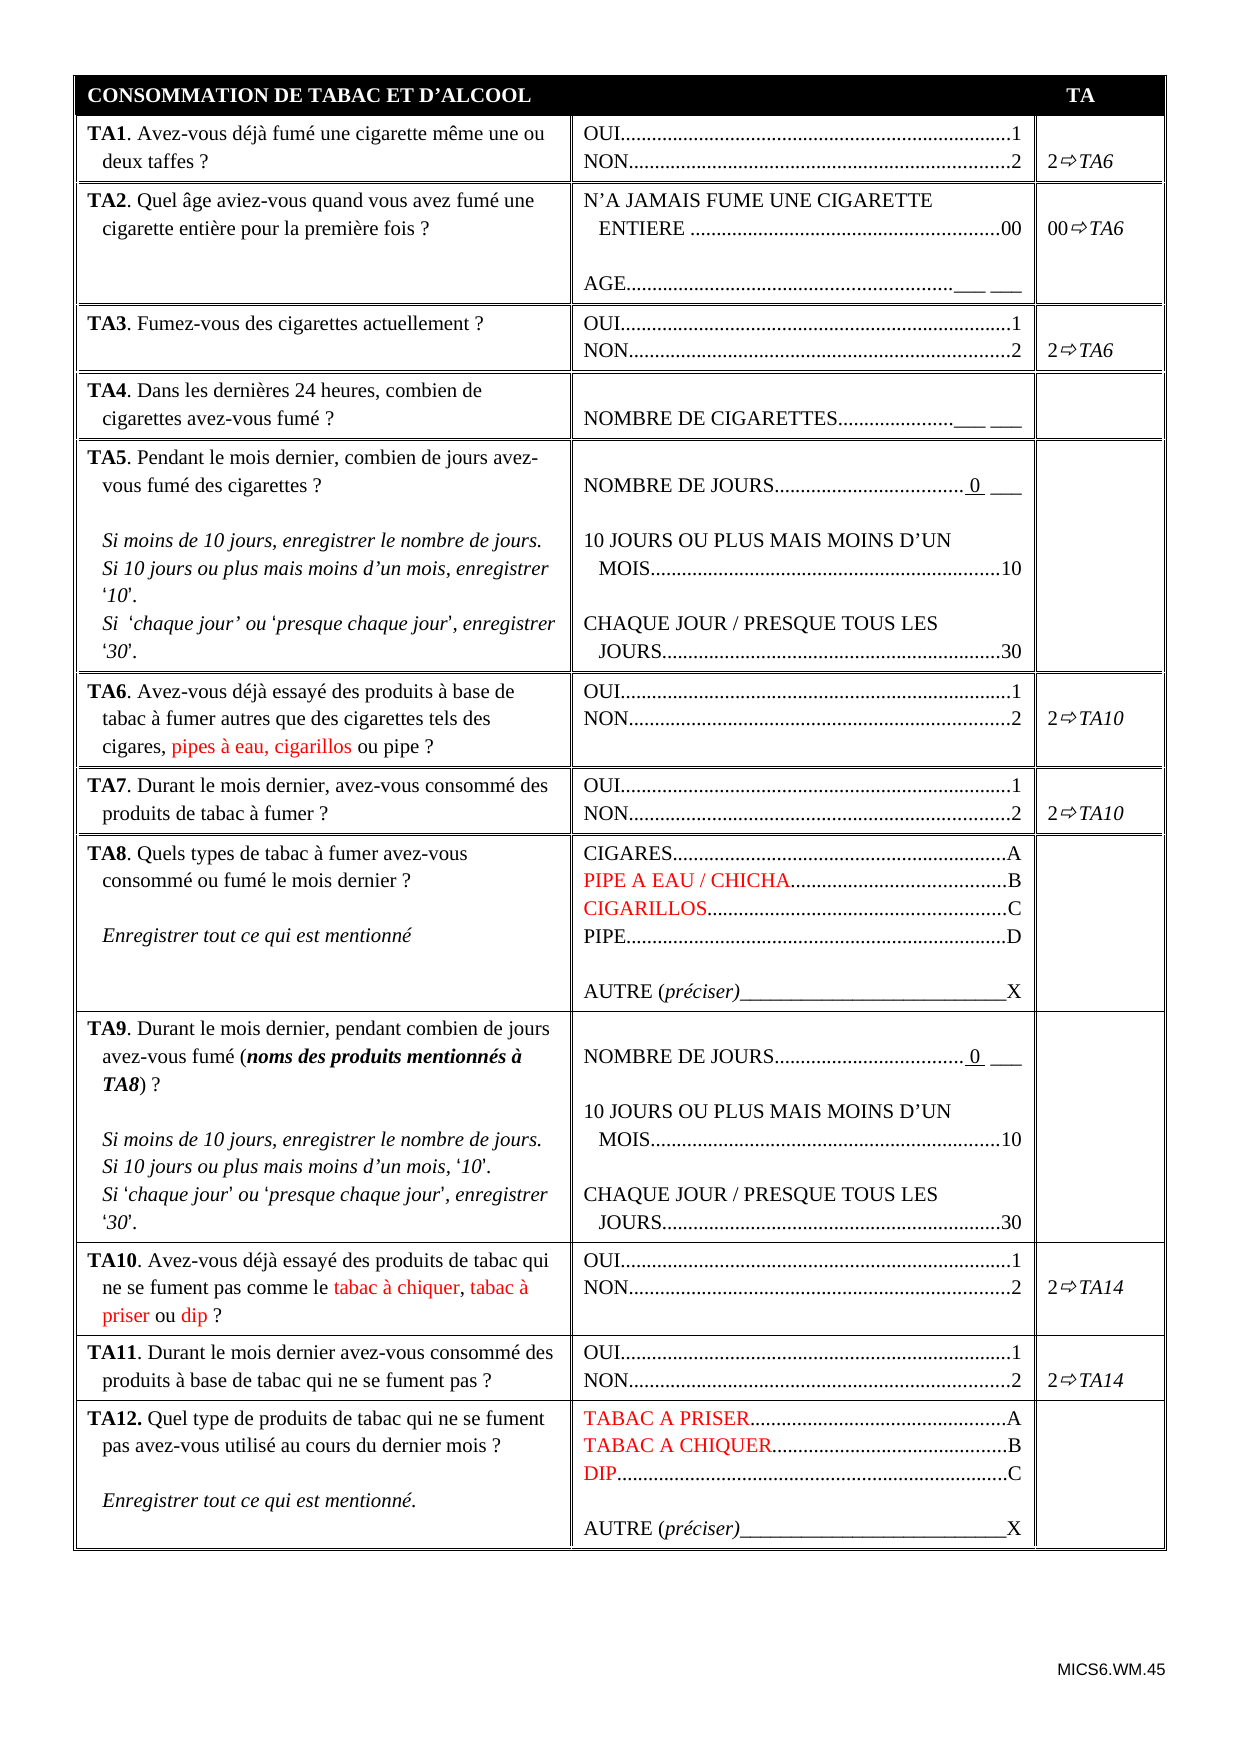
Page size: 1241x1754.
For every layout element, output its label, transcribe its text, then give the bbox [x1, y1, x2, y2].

table_cell Nombre de jours 0 ___ 10 jours ou plus mais moins d’un mois 10 chaque jour / presque tous les jours 30 [573, 1012, 1034, 1242]
table_cell TA10. Avez-vous déjà essayé des produits de tabac qui ne se fument pas comme le tabac à chiquer, tabac à priser ou dip ? [77, 1243, 570, 1335]
table_cell TA6. Avez-vous déjà essayé des produits à base de tabac à fumer autres que des cigarettes tels des cigares, pipes à eau, cigarillos ou pipe ? [75, 671, 571, 766]
table_cell TA1. Avez-vous déjà fumé une cigarette même une ou deux taffes ? [77, 116, 570, 181]
table_cell tabac a priser A tabac a chiquer B Dip C Autre (préciser) X [571, 1401, 1035, 1548]
table_cell TA2. Quel âge aviez-vous quand vous avez fumé une cigarette entière pour la première fois ? [77, 181, 570, 303]
table_header consommation de tabac et d’alcool TA [77, 78, 1164, 115]
table_cell 2TA14 [1037, 1336, 1164, 1400]
table_cell [1035, 833, 1165, 1011]
table_cell Oui 1 Non 2 [573, 306, 1034, 370]
table_cell Oui 1 Non 2 [573, 769, 1034, 833]
table_cell Oui 1 Non 2 [573, 1336, 1034, 1400]
table_cell N’a jamais fume une cigarette entiere 00 Age ___ ___ [573, 184, 1034, 303]
table_cell Nombre de cigarettes ___ ___ [573, 374, 1034, 438]
table_cell 2TA6 [1035, 303, 1165, 370]
table_cell Oui 1 Non 2 [573, 116, 1034, 181]
table_cell [1035, 1401, 1164, 1548]
table_cell 2TA10 [1035, 671, 1165, 766]
table_cell 2TA14 [1037, 1243, 1164, 1335]
table_cell TA3. Fumez-vous des cigarettes actuellement ? [75, 303, 571, 370]
table_cell Cigares A pipe a eau / chicha B Cigarillos C Pipe D Autre (préciser) X [573, 836, 1034, 1011]
table_cell TA8. Quels types de tabac à fumer avez-vous consommé ou fumé le mois dernier ? Enregistrer tout ce qui est mentionné [75, 833, 571, 1011]
table_cell TA11. Durant le mois dernier avez-vous consommé des produits à base de tabac qui ne se fument pas ? [77, 1336, 570, 1400]
table_cell TA7. Durant le mois dernier, avez-vous consommé des produits de tabac à fumer ? [77, 766, 570, 833]
table_cell 00TA6 [1037, 181, 1164, 303]
table_cell [1037, 438, 1164, 671]
table_cell TA5. Pendant le mois dernier, combien de jours avez-vous fumé des cigarettes ? Si moins de 10 jours, enregistrer le nombre de jours. Si 10 jours ou plus mais moins d’un mois, enregistrer ‘10’. Si ‘chaque jour’ ou ‘presque chaque jour’, enregistrer ‘30’. [77, 438, 570, 671]
table_cell TA9. Durant le mois dernier, pendant combien de jours avez-vous fumé (noms des produits mentionnés à TA8) ? Si moins de 10 jours, enregistrer le nombre de jours. Si 10 jours ou plus mais moins d’un mois, ‘10’. Si ‘chaque jour’ ou ‘presque chaque jour’, enregistrer ‘30’. [77, 1012, 570, 1242]
table_cell 2TA10 [1037, 766, 1164, 833]
table_cell 2TA6 [1037, 116, 1164, 181]
table_cell Nombre de jours 0 ___ 10 jours ou plus mais moins d’un mois 10 chaque jour / presque tous les jours 30 [573, 441, 1034, 671]
table_cell [1035, 370, 1165, 438]
table_cell Oui 1 Non 2 [573, 1243, 1034, 1335]
table_cell Oui 1 Non 2 [573, 674, 1034, 766]
table_cell [1037, 1012, 1164, 1242]
table_cell TA12. Quel type de produits de tabac qui ne se fument pas avez-vous utilisé au cours du dernier mois ? Enregistrer tout ce qui est mentionné. [77, 1401, 571, 1548]
table_cell TA4. Dans les dernières 24 heures, combien de cigarettes avez-vous fumé ? [75, 370, 571, 438]
